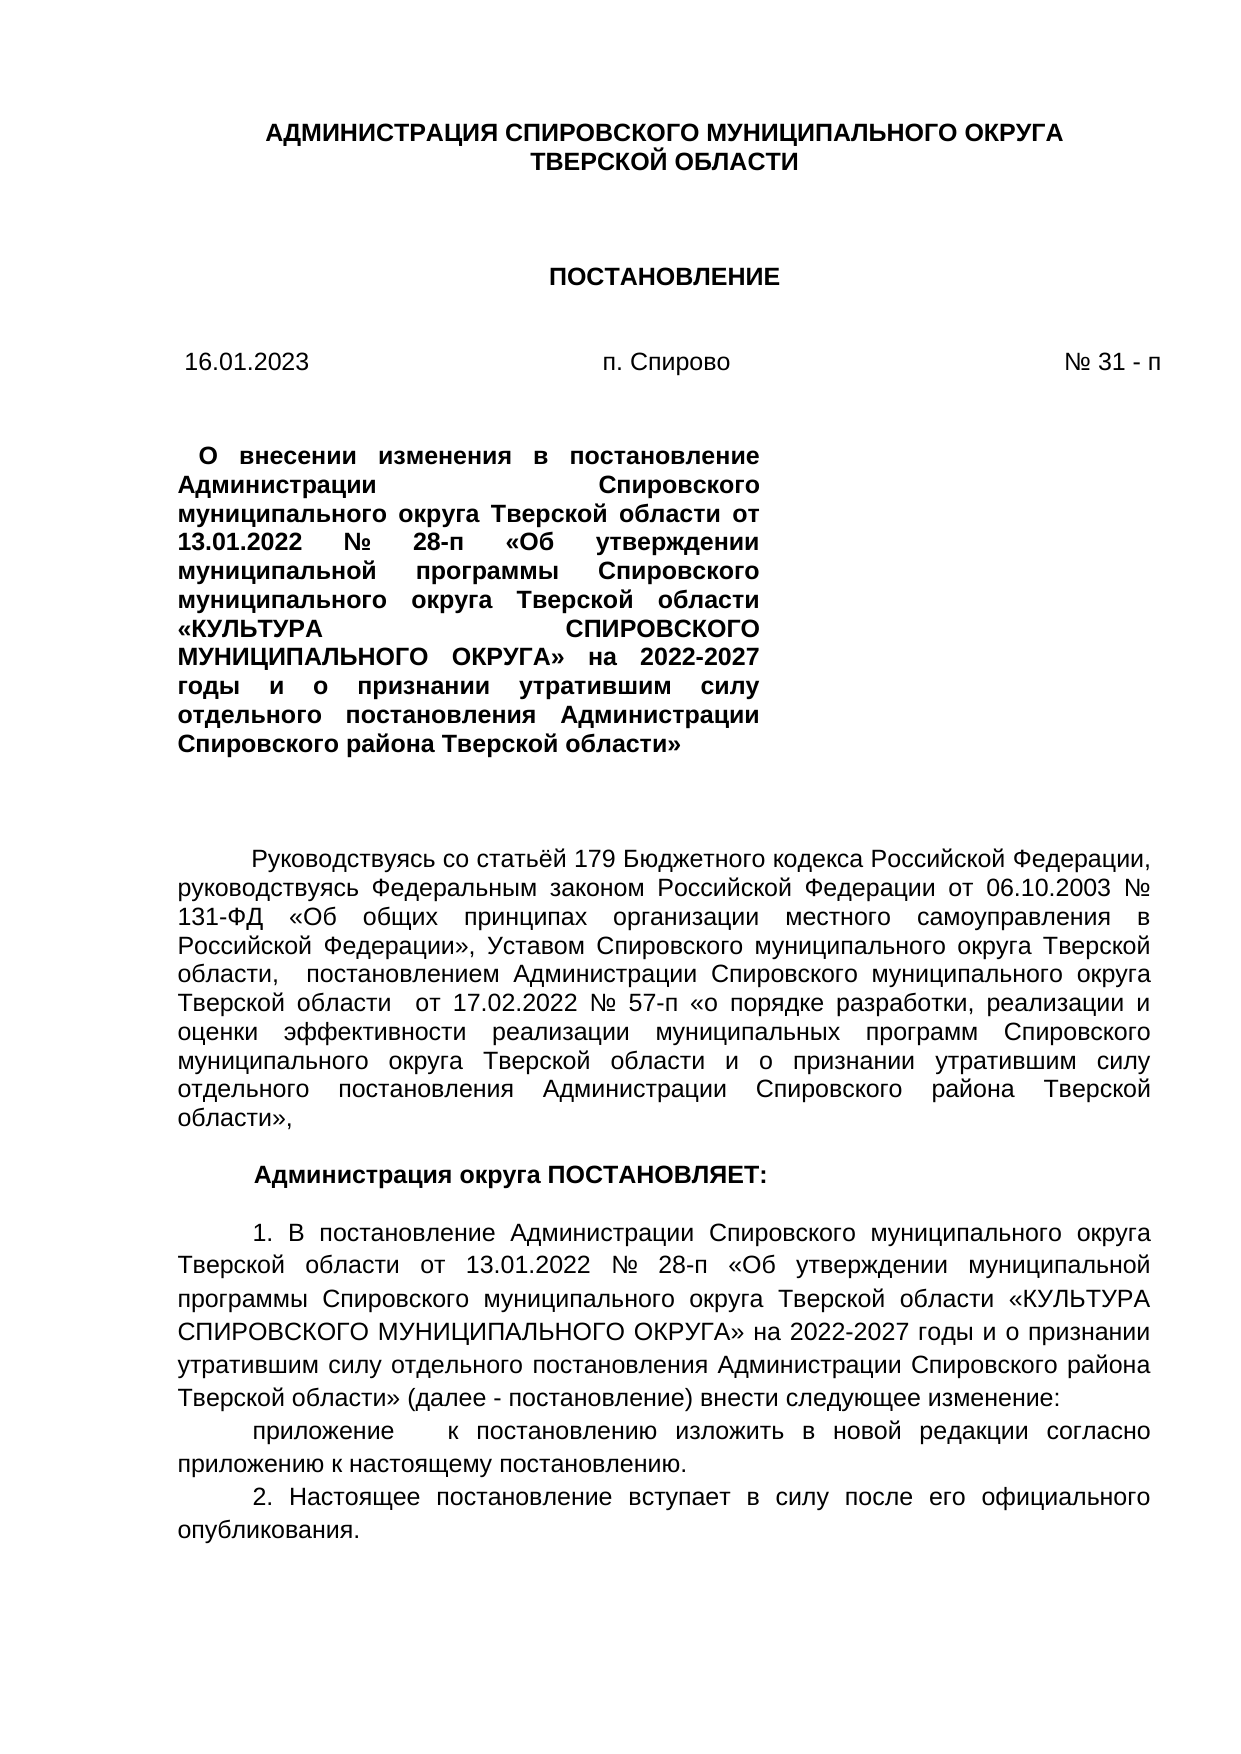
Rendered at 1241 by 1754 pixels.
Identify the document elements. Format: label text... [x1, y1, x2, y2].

text Администрация округа ПОСТАНОВЛЯЕТ: [177, 1160, 1152, 1189]
table_header 16.01.2023 [166, 348, 443, 384]
text 1. В постановление Администрации Спировского муниципального округа Тверской области от 13.01.2022 № 28-п «Об утверждении муниципальной программы Спировского муниципального округа Тверской области «КУЛЬТУРА СПИРОВСКОГО МУНИЦИПАЛЬНОГО ОКРУГА» на 2022-2027 годы и о признании утратившим силу отдельного постановления Администрации Спировского района Тверской области» (далее - постановление) внести следующее изменение: [177, 1217, 1152, 1411]
text ПОСТАНОВЛЕНИЕ [177, 262, 1152, 291]
text приложение к постановлению изложить в новой редакции согласно приложению к настоящему постановлению. [177, 1416, 1152, 1477]
text Руководствуясь со статьёй 179 Бюджетного кодекса Российской Федерации, руководствуясь Федеральным законом Российской Федерации от 06.10.2003 № 131-ФД «Об общих принципах организации местного самоуправления в Российской Федерации», Уставом Спировского муниципального округа Тверской области, постановлением Администрации Спировского муниципального округа Тверской области от 17.02.2022 № 57-п «о порядке разработки, реализации и оценки эффективности реализации муниципальных программ Спировского муниципального округа Тверской области и о признании утратившим силу отдельного постановления Администрации Спировского района Тверской области», [177, 844, 1152, 1132]
text ТВЕРСКОЙ ОБЛАСТИ [177, 147, 1152, 176]
table_header № 31 - п [885, 348, 1172, 384]
text 2. Настоящее постановление вступает в силу после его официального опубликования. [177, 1482, 1152, 1543]
table_header О внесении изменения в постановление Администрации Спировского муниципального округа Тверской области от 13.01.2022 № 28-п «Об утверждении муниципальной программы Спировского муниципального округа Тверской области «КУЛЬТУРА СПИРОВСКОГО МУНИЦИПАЛЬНОГО ОКРУГА» на 2022-2027 годы и о признании утратившим силу отдельного постановления Администрации Спировского района Тверской области» [166, 441, 771, 757]
table_header п. Спирово [443, 348, 884, 384]
text АДМИНИСТРАЦИЯ СПИРОВСКОГО МУНИЦИПАЛЬНОГО ОКРУГА [177, 118, 1152, 147]
